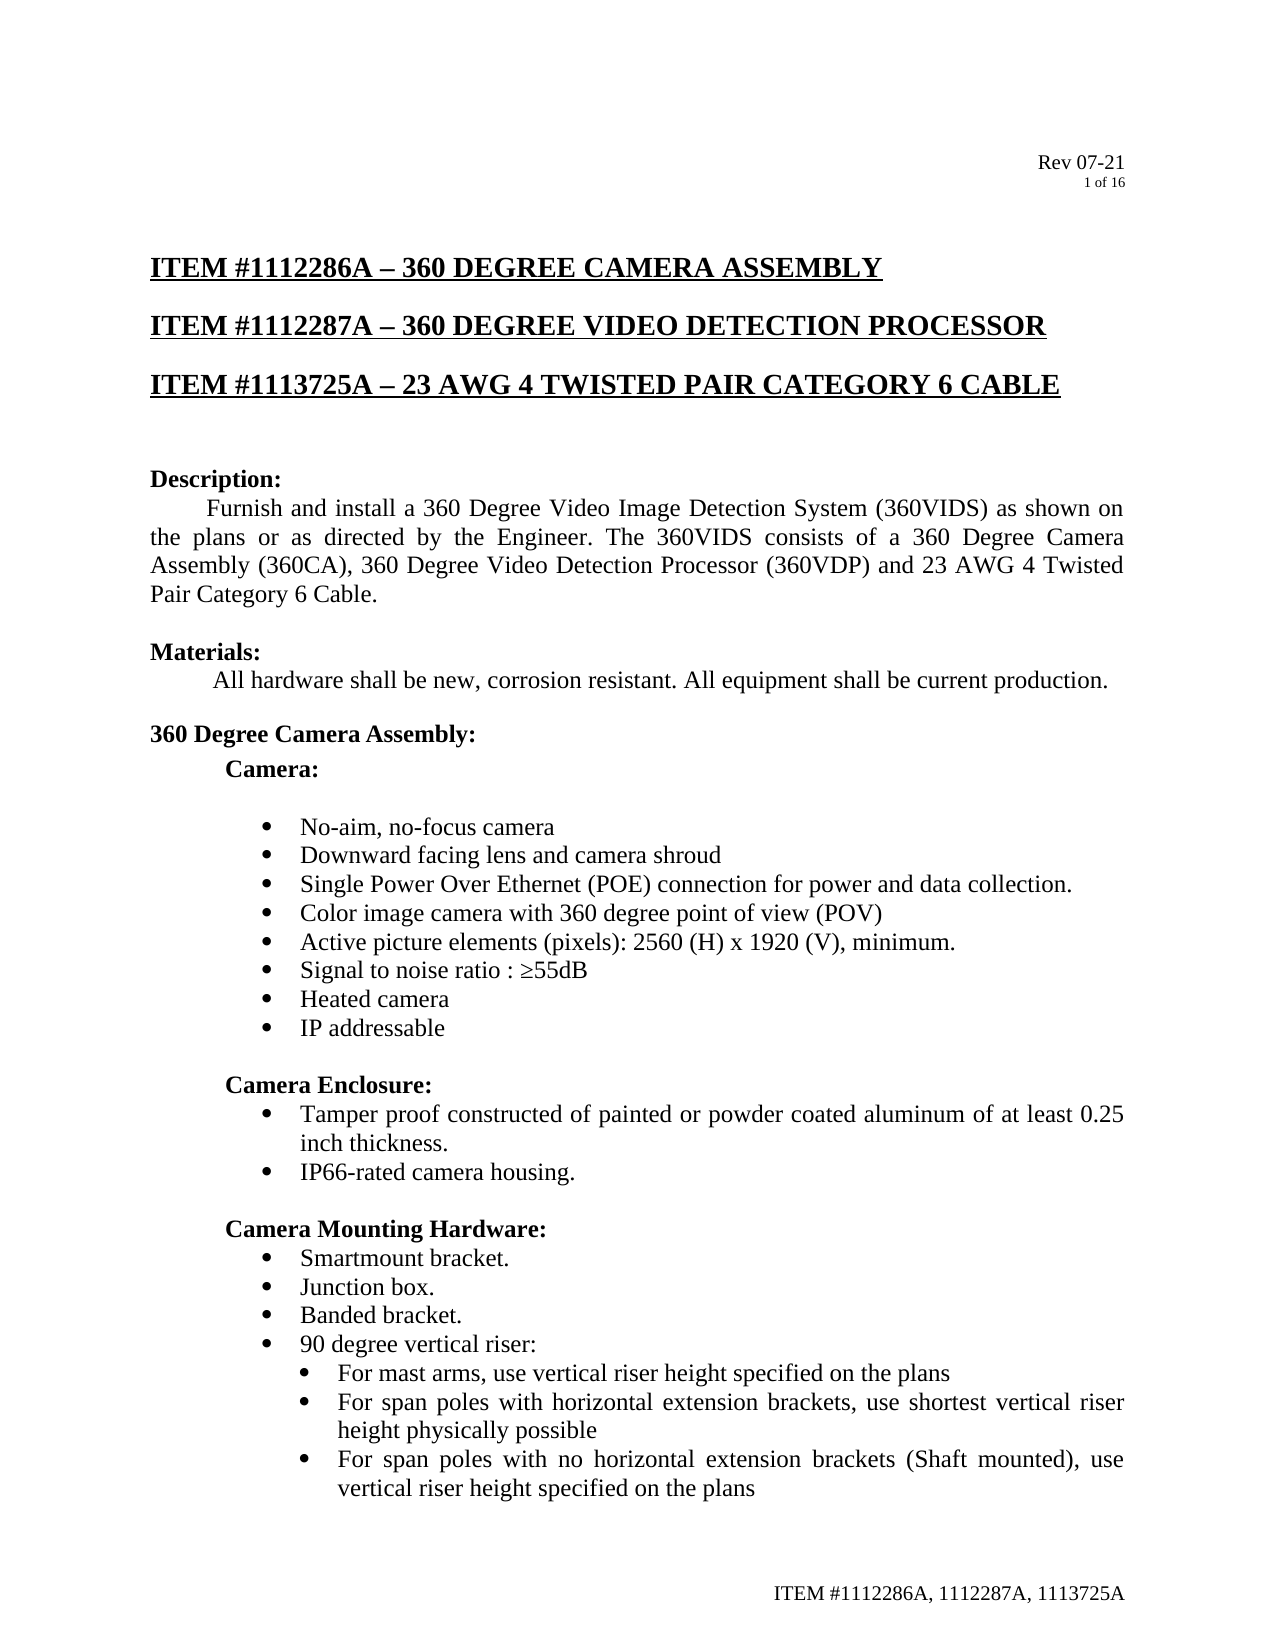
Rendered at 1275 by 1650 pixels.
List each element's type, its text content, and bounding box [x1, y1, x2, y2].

text All hardware shall be new, corrosion resistant. All equipment shall be current production. [150, 666, 1125, 694]
list For mast arms, use vertical riser height specified on the plans [300, 1358, 1125, 1387]
text item #1112286A – 360 DEGREE Camera assembly [150, 250, 1125, 283]
list Banded bracket. [262, 1301, 1125, 1329]
list Junction box. [262, 1272, 1125, 1301]
list Active picture elements (pixels): 2560 (H) x 1920 (V), minimum. [262, 927, 1125, 956]
list 90 degree vertical riser: [262, 1329, 1125, 1358]
list No-aim, no-focus camera [262, 812, 1125, 841]
text ITEM #1112287A – 360 DEGREE VIDEO DETECTION processor [150, 308, 1125, 342]
list Downward facing lens and camera shroud [262, 841, 1125, 869]
list Single Power Over Ethernet (POE) connection for power and data collection. [262, 869, 1125, 898]
list For span poles with horizontal extension brackets, use shortest vertical riser height physically possible [300, 1387, 1125, 1444]
text Materials: [150, 637, 1125, 666]
text Camera Enclosure: [150, 1071, 1125, 1099]
list Camera Mounting Hardware: [187, 1214, 1125, 1243]
subtitle 360 Degree Camera Assembly: [150, 719, 1125, 748]
list Color image camera with 360 degree point of view (POV) [262, 898, 1125, 927]
list Smartmount bracket. [262, 1243, 1125, 1272]
list IP addressable [262, 1013, 1125, 1042]
list Tamper proof constructed of painted or powder coated aluminum of at least 0.25 inch thickness. [262, 1099, 1125, 1157]
list IP66-rated camera housing. [262, 1157, 1125, 1186]
list For span poles with no horizontal extension brackets (Shaft mounted), use vertical riser height specified on the plans [300, 1444, 1125, 1502]
text ITEM #1113725A – 23 AWG 4 TWISTED PAIR CATEGORY 6 CABLE [150, 367, 1125, 401]
text Camera: [150, 754, 1125, 783]
list Heated camera [262, 984, 1125, 1013]
list Signal to noise ratio : ≥55dB [262, 956, 1125, 984]
text Furnish and install a 360 Degree Video Image Detection System (360VIDS) as shown on the plans or as directed by the Engineer. The 360VIDS consists of a 360 Degree Camera Assembly (360CA), 360 Degree Video Detection Processor (360VDP) and 23 AWG 4 Twisted Pair Category 6 Cable. [150, 493, 1125, 608]
text Description: [150, 464, 1125, 493]
